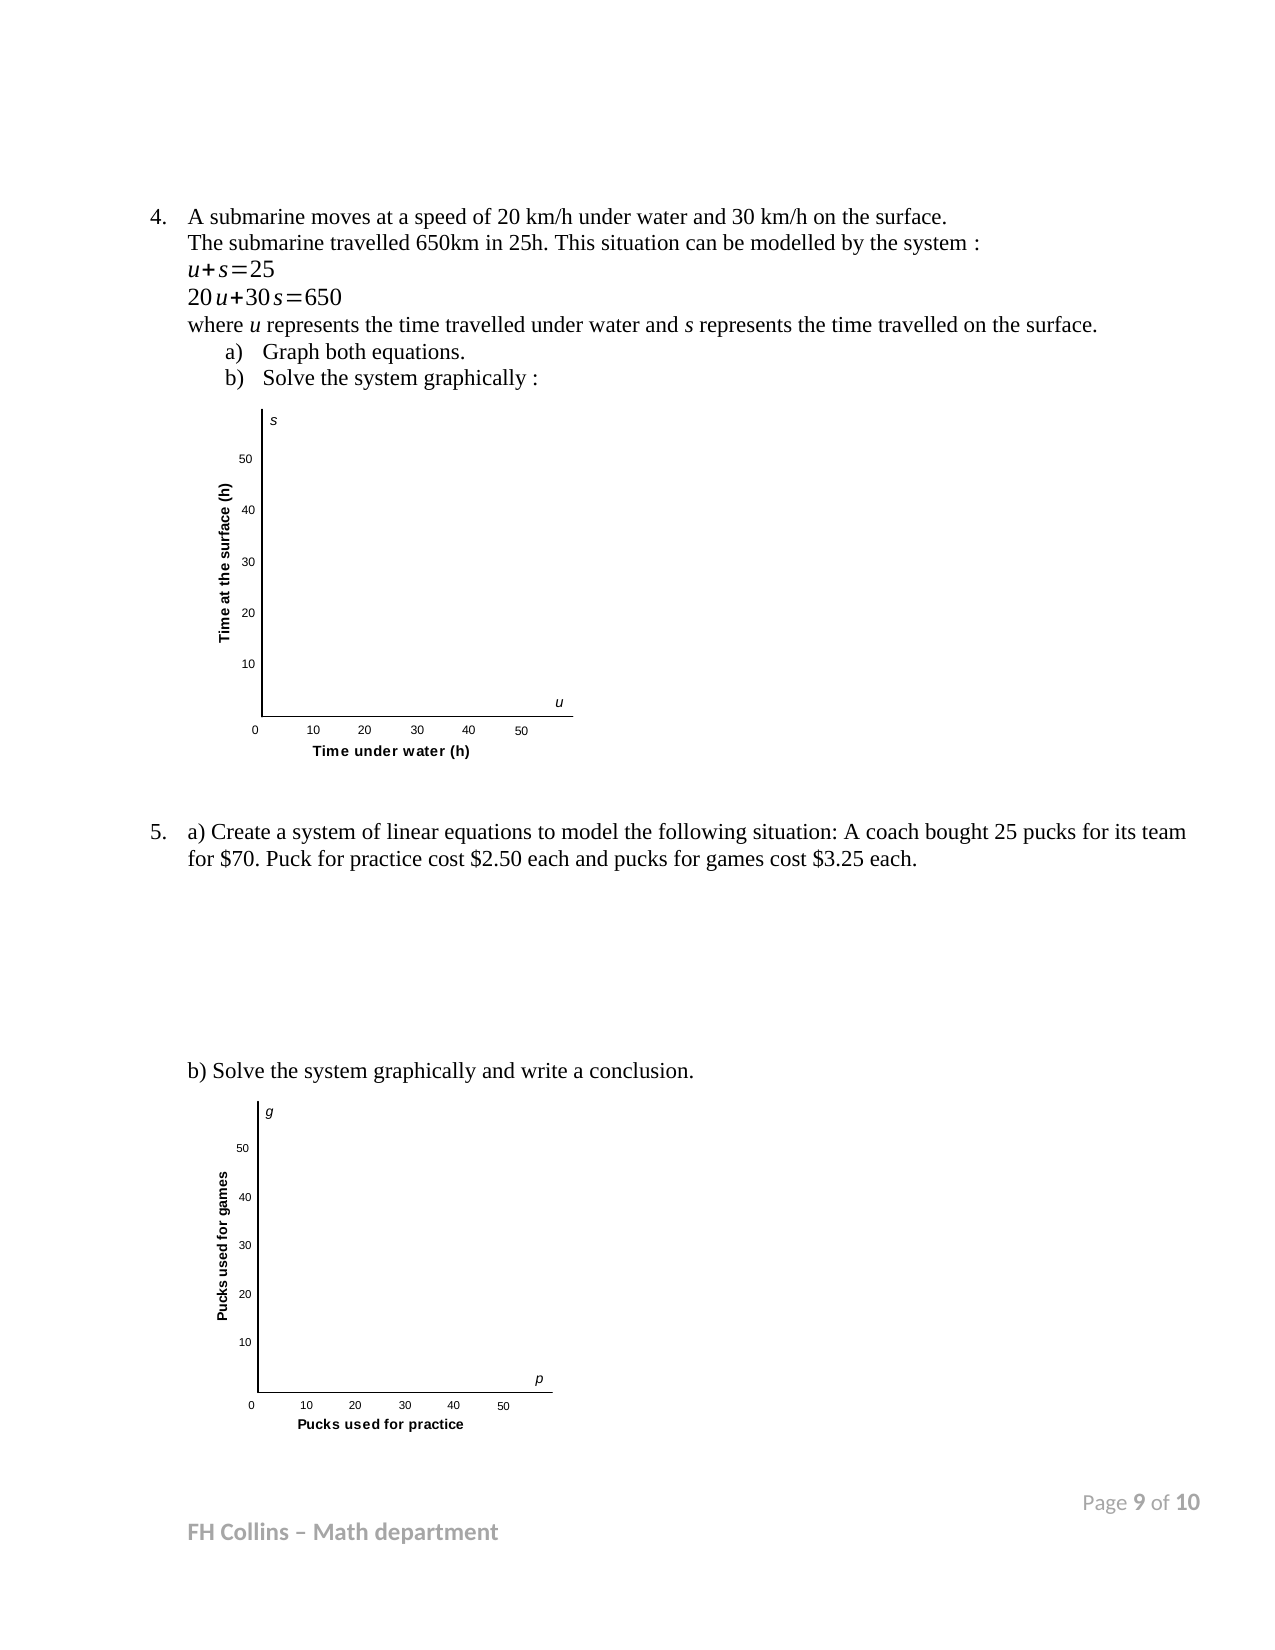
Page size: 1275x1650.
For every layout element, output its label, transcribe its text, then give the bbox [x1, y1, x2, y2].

list a) Create a system of linear equations to model the following situation: A coach bought 25 pucks for its team for $70. Puck for practice cost $2.50 each and pucks for games cost $3.25 each. [150, 818, 1200, 871]
text where u represents the time travelled under water and s represents the time travelled on the surface. [75, 311, 1200, 338]
list A submarine moves at a speed of 20 km/h under water and 30 km/h on the surface. The submarine travelled 650km in 25h. This situation can be modelled by the system : [150, 203, 1200, 255]
list Graph both equations. [225, 338, 1200, 364]
text b) Solve the system graphically and write a conclusion. [187, 1057, 1200, 1084]
list Solve the system graphically : [225, 364, 1200, 391]
